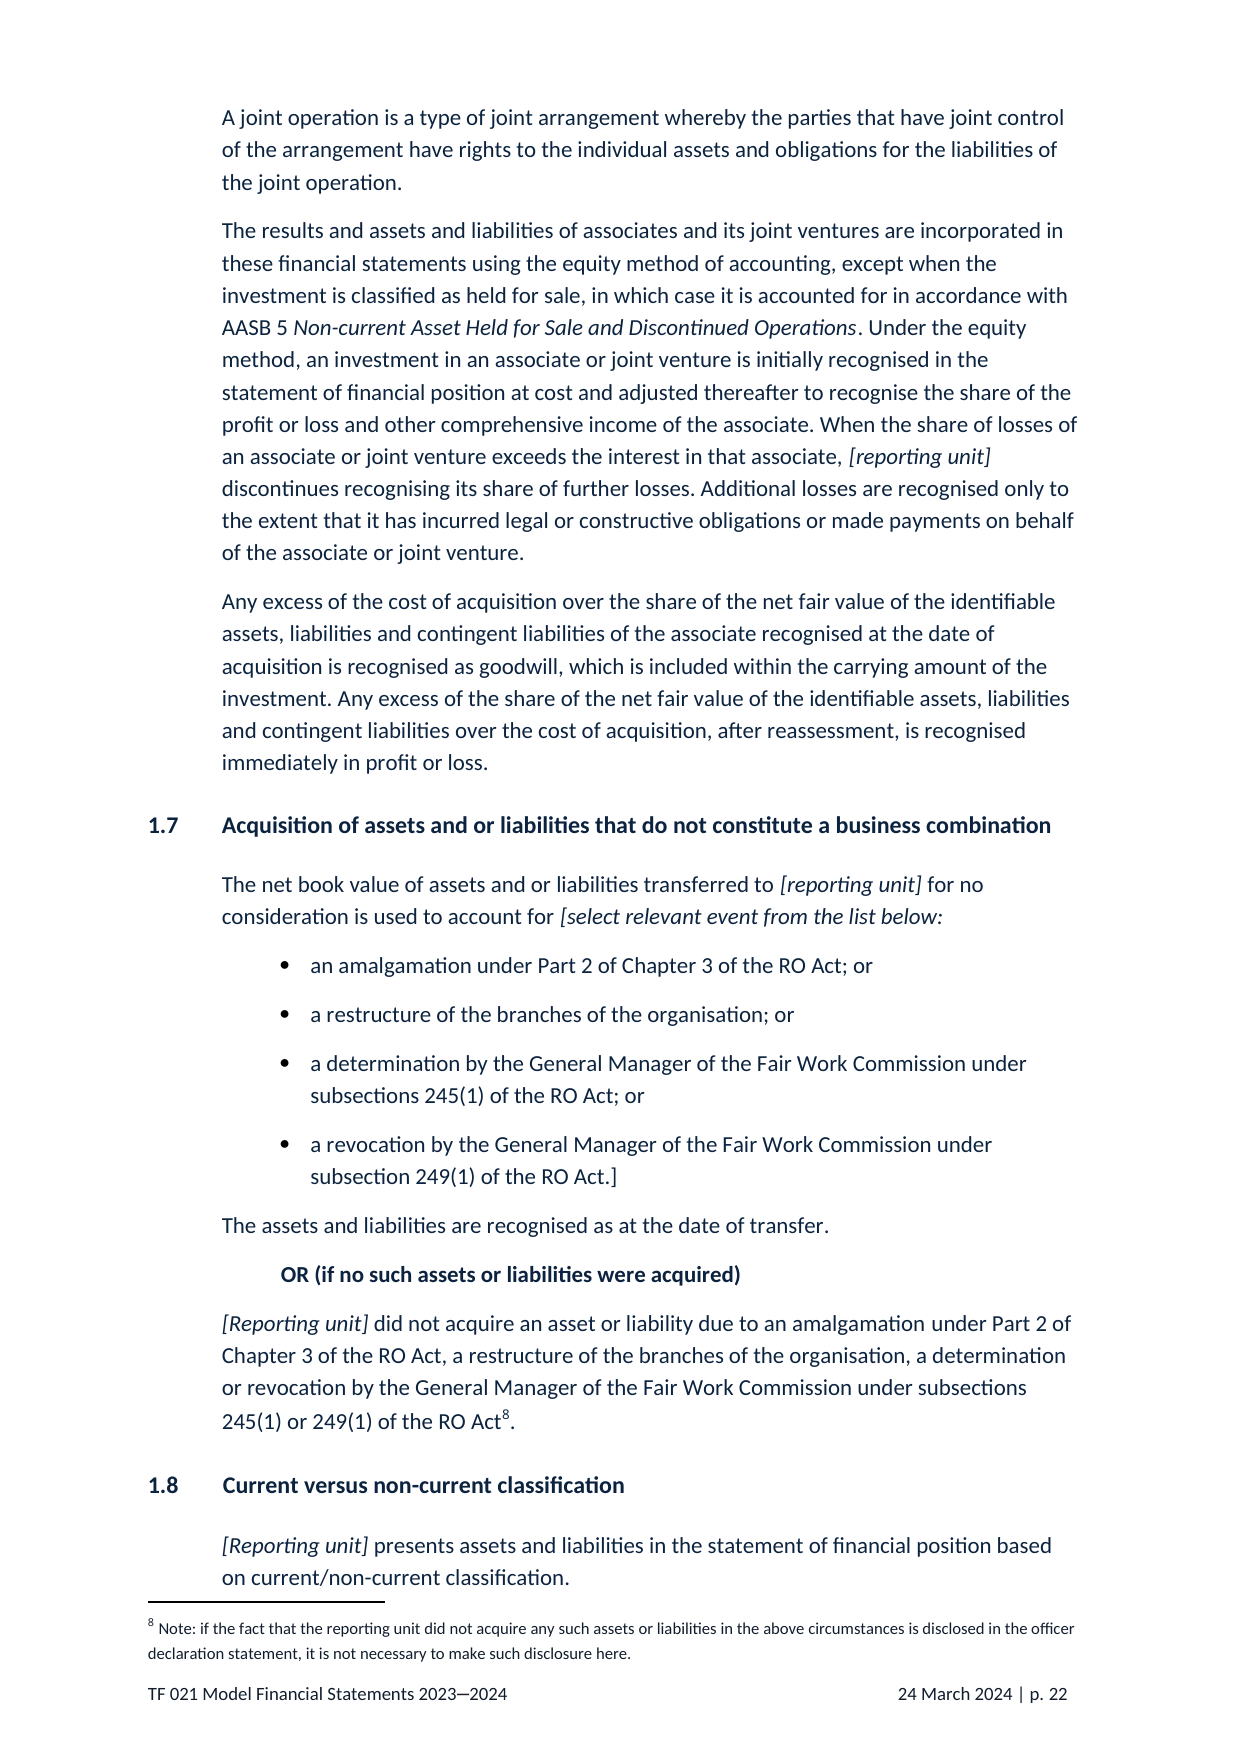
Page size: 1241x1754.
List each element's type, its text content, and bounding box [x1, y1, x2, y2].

text a restructure of the branches of the organisation; or [281, 1000, 1092, 1028]
text The assets and liabilities are recognised as at the date of transfer. [222, 1211, 1081, 1239]
text The net book value of assets and or liabilities transferred to [reporting unit] for no consideration is used to account for [select relevant event from the list below: [222, 870, 1081, 930]
text [Reporting unit] presents assets and liabilities in the statement of financial position based on current/non-current classification. [222, 1531, 1081, 1591]
text Any excess of the cost of acquisition over the share of the net fair value of the identifiable assets, liabilities and contingent liabilities of the associate recognised at the date of acquisition is recognised as goodwill, which is included within the carrying amount of the investment. Any excess of the share of the net fair value of the identifiable assets, liabilities and contingent liabilities over the cost of acquisition, after reassessment, is recognised immediately in profit or loss. [222, 587, 1081, 776]
subtitle 1.7 Acquisition of assets and or liabilities that do not constitute a business combination [148, 810, 1092, 839]
text A joint operation is a type of joint arrangement whereby the parties that have joint control of the arrangement have rights to the individual assets and obligations for the liabilities of the joint operation. [222, 103, 1081, 196]
text OR (if no such assets or liabilities were acquired) [148, 1260, 1081, 1288]
text The results and assets and liabilities of associates and its joint ventures are incorporated in these financial statements using the equity method of accounting, except when the investment is classified as held for sale, in which case it is accounted for in accordance with AASB 5 Non-current Asset Held for Sale and Discontinued Operations. Under the equity method, an investment in an associate or joint venture is initially recognised in the statement of financial position at cost and adjusted thereafter to recognise the share of the profit or loss and other comprehensive income of the associate. When the share of losses of an associate or joint venture exceeds the interest in that associate, [reporting unit] discontinues recognising its share of further losses. Additional losses are recognised only to the extent that it has incurred legal or constructive obligations or made payments on behalf of the associate or joint venture. [222, 217, 1081, 567]
text a revocation by the General Manager of the Fair Work Commission under subsection 249(1) of the RO Act.] [281, 1130, 1092, 1190]
text a determination by the General Manager of the Fair Work Commission under subsections 245(1) of the RO Act; or [281, 1049, 1092, 1109]
subtitle 1.8 Current versus non-current classification [148, 1470, 1092, 1500]
text [Reporting unit] did not acquire an asset or liability due to an amalgamation under Part 2 of Chapter 3 of the RO Act, a restructure of the branches of the organisation, a determination or revocation by the General Manager of the Fair Work Commission under subsections 245(1) or 249(1) of the RO Act. [222, 1309, 1081, 1437]
text an amalgamation under Part 2 of Chapter 3 of the RO Act; or [281, 951, 1092, 979]
